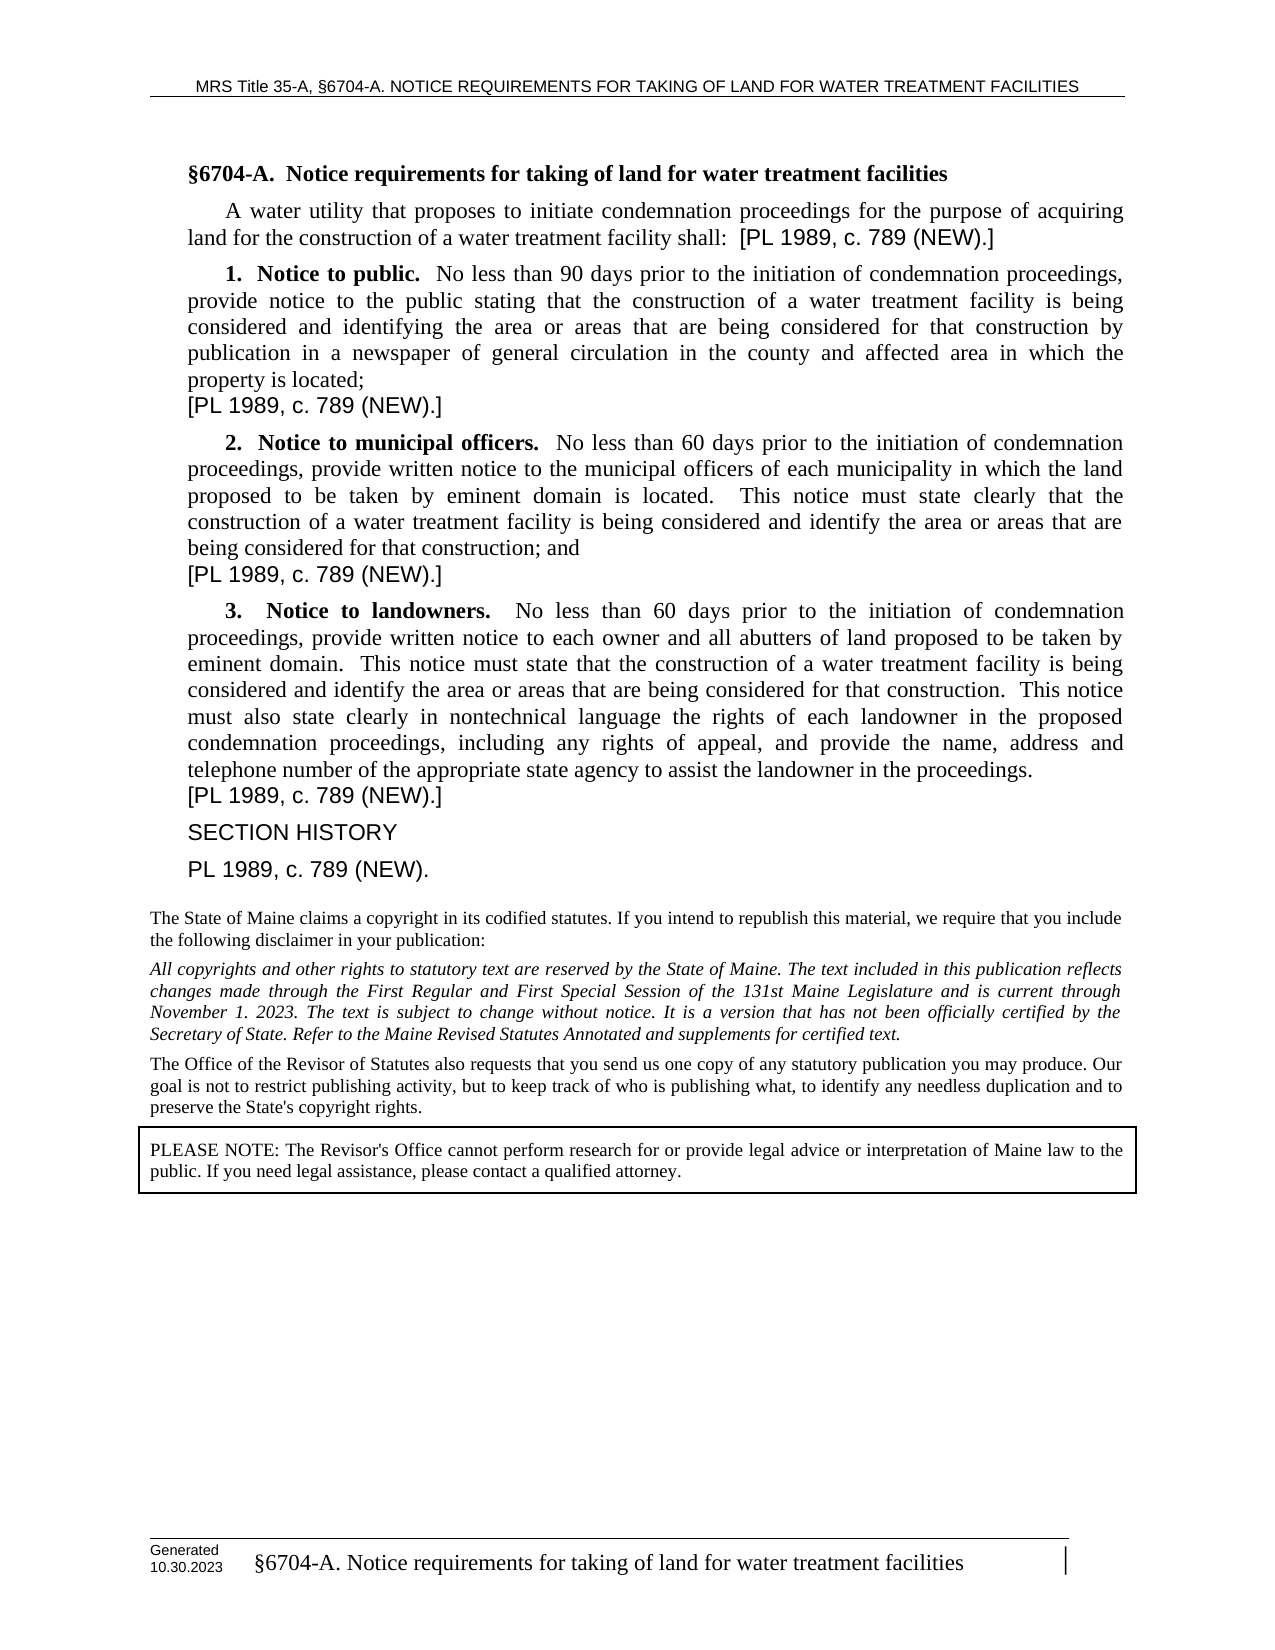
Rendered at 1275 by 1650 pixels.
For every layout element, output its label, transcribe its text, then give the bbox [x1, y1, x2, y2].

text 1. Notice to public. No less than 90 days prior to the initiation of condemnation proceedings, provide notice to the public stating that the construction of a water treatment facility is being considered and identifying the area or areas that are being considered for that construction by publication in a newspaper of general circulation in the county and affected area in which the property is located; [187, 260, 1125, 392]
text A water utility that proposes to initiate condemnation proceedings for the purpose of acquiring land for the construction of a water treatment facility shall: [PL 1989, c. 789 (NEW).] [187, 197, 1125, 250]
text PL 1989, c. 789 (NEW). [187, 856, 1125, 882]
text [PL 1989, c. 789 (NEW).] [187, 561, 1125, 587]
text 2. Notice to municipal officers. No less than 60 days prior to the initiation of condemnation proceedings, provide written notice to the municipal officers of each municipality in which the land proposed to be taken by eminent domain is located. This notice must state clearly that the construction of a water treatment facility is being considered and identify the area or areas that are being considered for that construction; and [187, 429, 1125, 561]
text All copyrights and other rights to statutory text are reserved by the State of Maine. The text included in this publication reflects changes made through the First Regular and First Special Session of the 131st Maine Legislature and is current through November 1. 2023 . The text is subject to change without notice. It is a version that has not been officially certified by the Secretary of State. Refer to the Maine Revised Statutes Annotated and supplements for certified text. [150, 958, 1125, 1044]
text PLEASE NOTE: The Revisor's Office cannot perform research for or provide legal advice or interpretation of Maine law to the public. If you need legal assistance, please contact a qualified attorney. [140, 1128, 1135, 1192]
text The Office of the Revisor of Statutes also requests that you send us one copy of any statutory publication you may produce. Our goal is not to restrict publishing activity, but to keep track of who is publishing what, to identify any needless duplication and to preserve the State's copyright rights. [150, 1053, 1125, 1118]
text SECTION HISTORY [187, 819, 1125, 845]
text 3. Notice to landowners. No less than 60 days prior to the initiation of condemnation proceedings, provide written notice to each owner and all abutters of land proposed to be taken by eminent domain. This notice must state that the construction of a water treatment facility is being considered and identify the area or areas that are being considered for that construction. This notice must also state clearly in nontechnical language the rights of each landowner in the proposed condemnation proceedings, including any rights of appeal, and provide the name, address and telephone number of the appropriate state agency to assist the landowner in the proceedings. [187, 597, 1125, 782]
text The State of Maine claims a copyright in its codified statutes. If you intend to republish this material, we require that you include the following disclaimer in your publication: [150, 907, 1125, 950]
text §6704-A. Notice requirements for taking of land for water treatment facilities [187, 160, 1125, 187]
text [PL 1989, c. 789 (NEW).] [187, 392, 1125, 418]
text [PL 1989, c. 789 (NEW).] [187, 782, 1125, 808]
